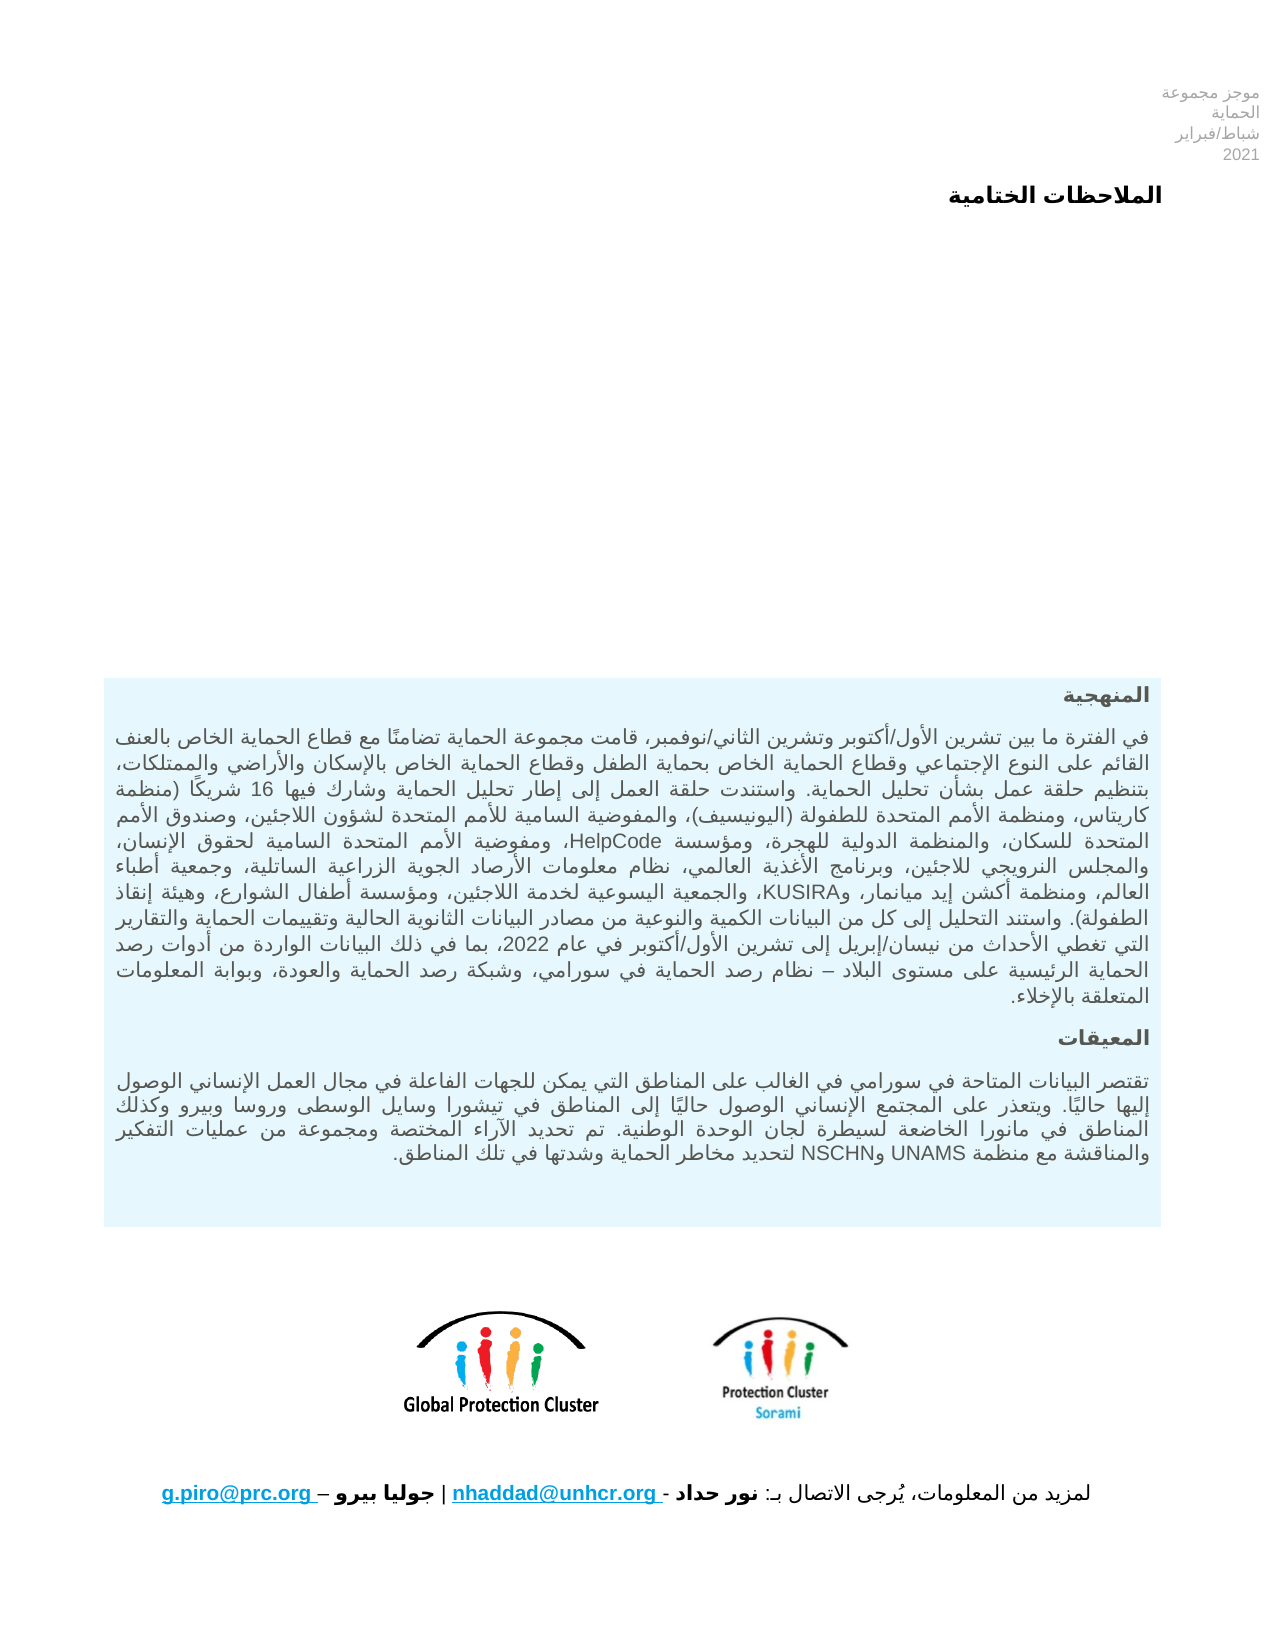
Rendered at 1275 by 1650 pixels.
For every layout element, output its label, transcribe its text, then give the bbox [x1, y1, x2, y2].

text الملاحظات الختامية [103, 182, 1162, 209]
picture [697, 1303, 857, 1431]
picture [396, 1299, 606, 1430]
